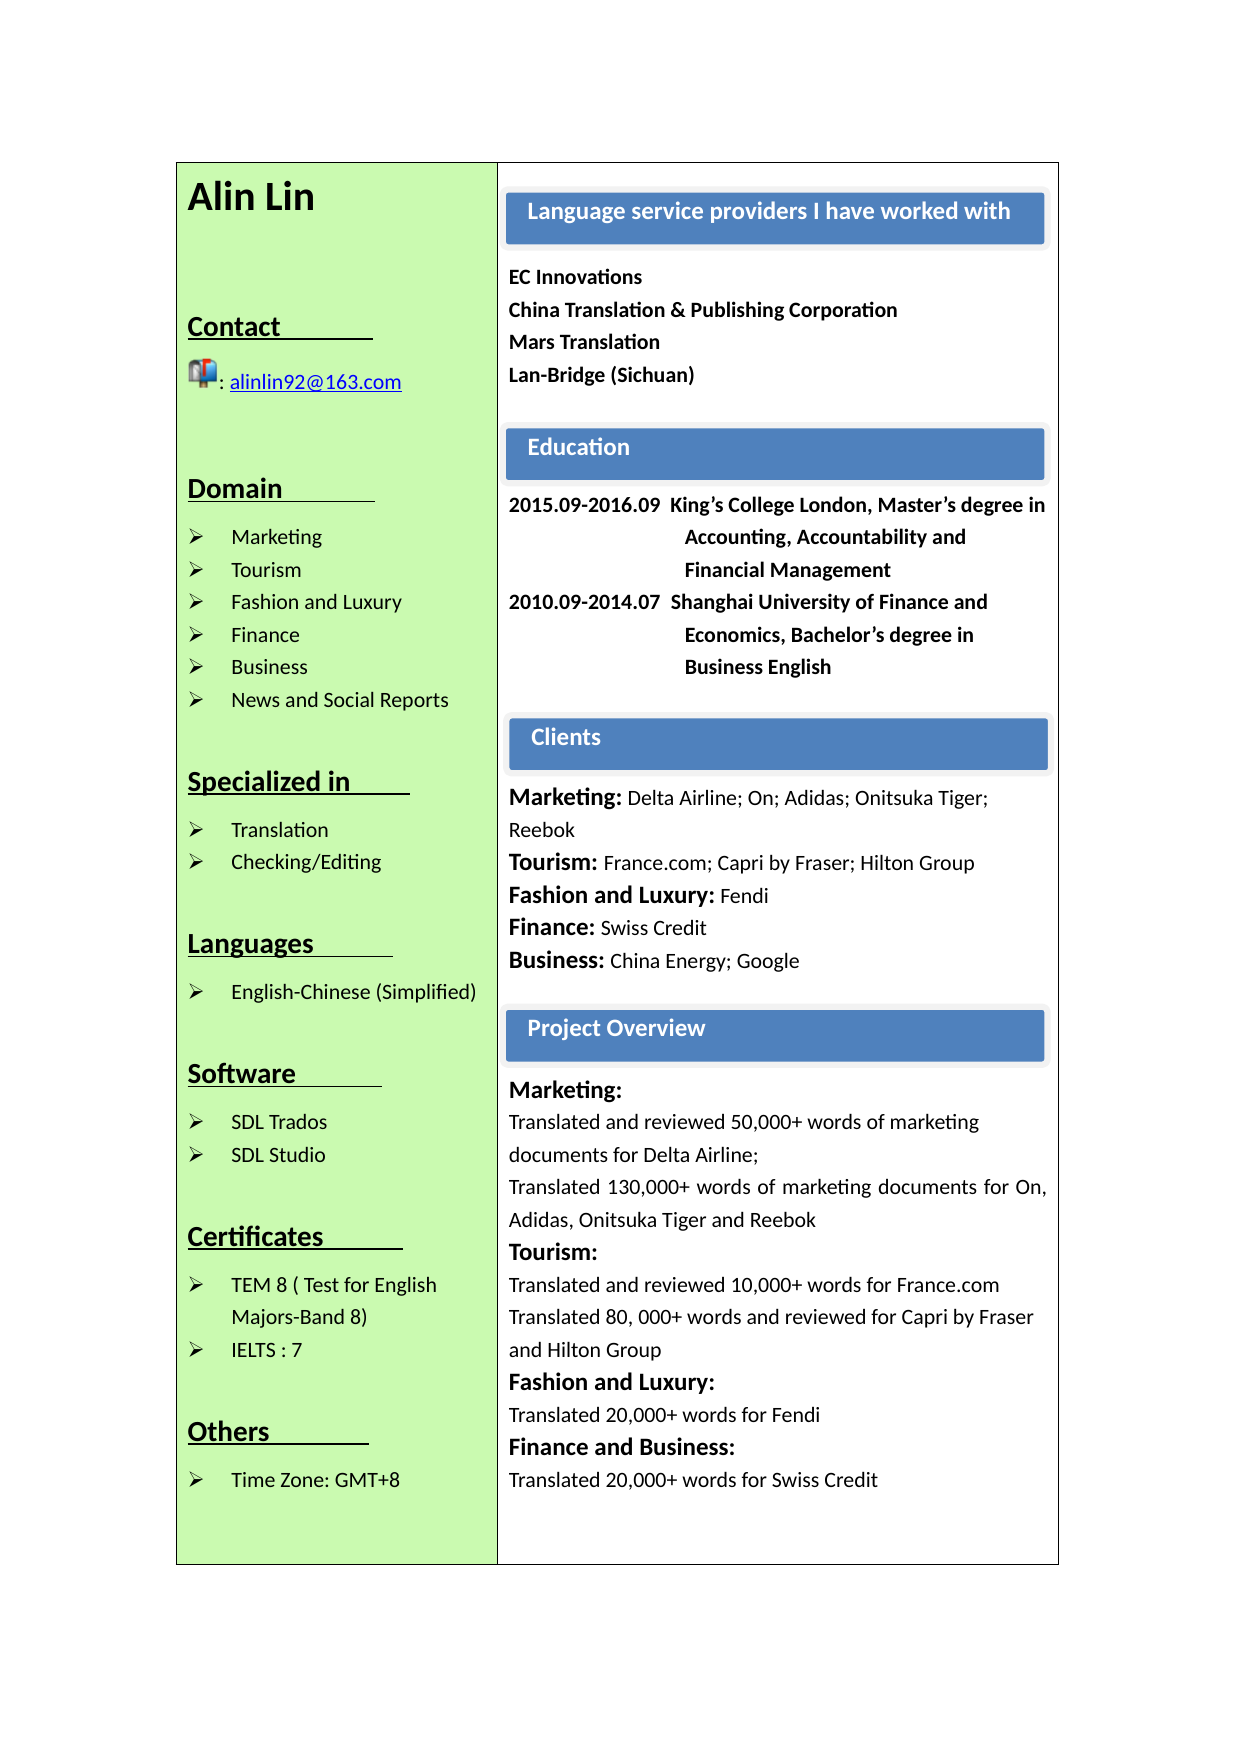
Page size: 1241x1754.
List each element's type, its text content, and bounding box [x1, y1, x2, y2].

table_header Alin Lin Contact : alinlin92@163.com Domain Marketing Tourism Fashion and Luxury Finance Business News and Social Reports Specialized in Translation Checking/Editing Languages English-Chinese (Simplified) Software SDL Trados SDL Studio Certificates TEM 8 ( Test for English Majors-Band 8) IELTS : 7 Others Time Zone: GMT+8 [177, 163, 497, 1564]
picture [187, 358, 219, 390]
table_header EC Innovations China Translation & Publishing Corporation Mars Translation Lan-Bridge (Sichuan) 2015.09-2016.09 King’s College London, Master’s degree in Accounting, Accountability and Financial Management 2010.09-2014.07 Shanghai University of Finance and Economics, Bachelor’s degree in Business English Marketing: Delta Airline; On; Adidas; Onitsuka Tiger; Reebok Tourism: France.com; Capri by Fraser; Hilton Group Fashion and Luxury: Fendi Finance: Swiss Credit Business: China Energy; Google Marketing: Translated and reviewed 50,000+ words of marketing documents for Delta Airline; Translated 130,000+ words of marketing documents for On, Adidas, Onitsuka Tiger and Reebok Tourism: Translated and reviewed 10,000+ words for France.com Translated 80, 000+ words and reviewed for Capri by Fraser and Hilton Group Fashion and Luxury: Translated 20,000+ words for Fendi Finance and Business: Translated 20,000+ words for Swiss Credit [498, 163, 1058, 1564]
